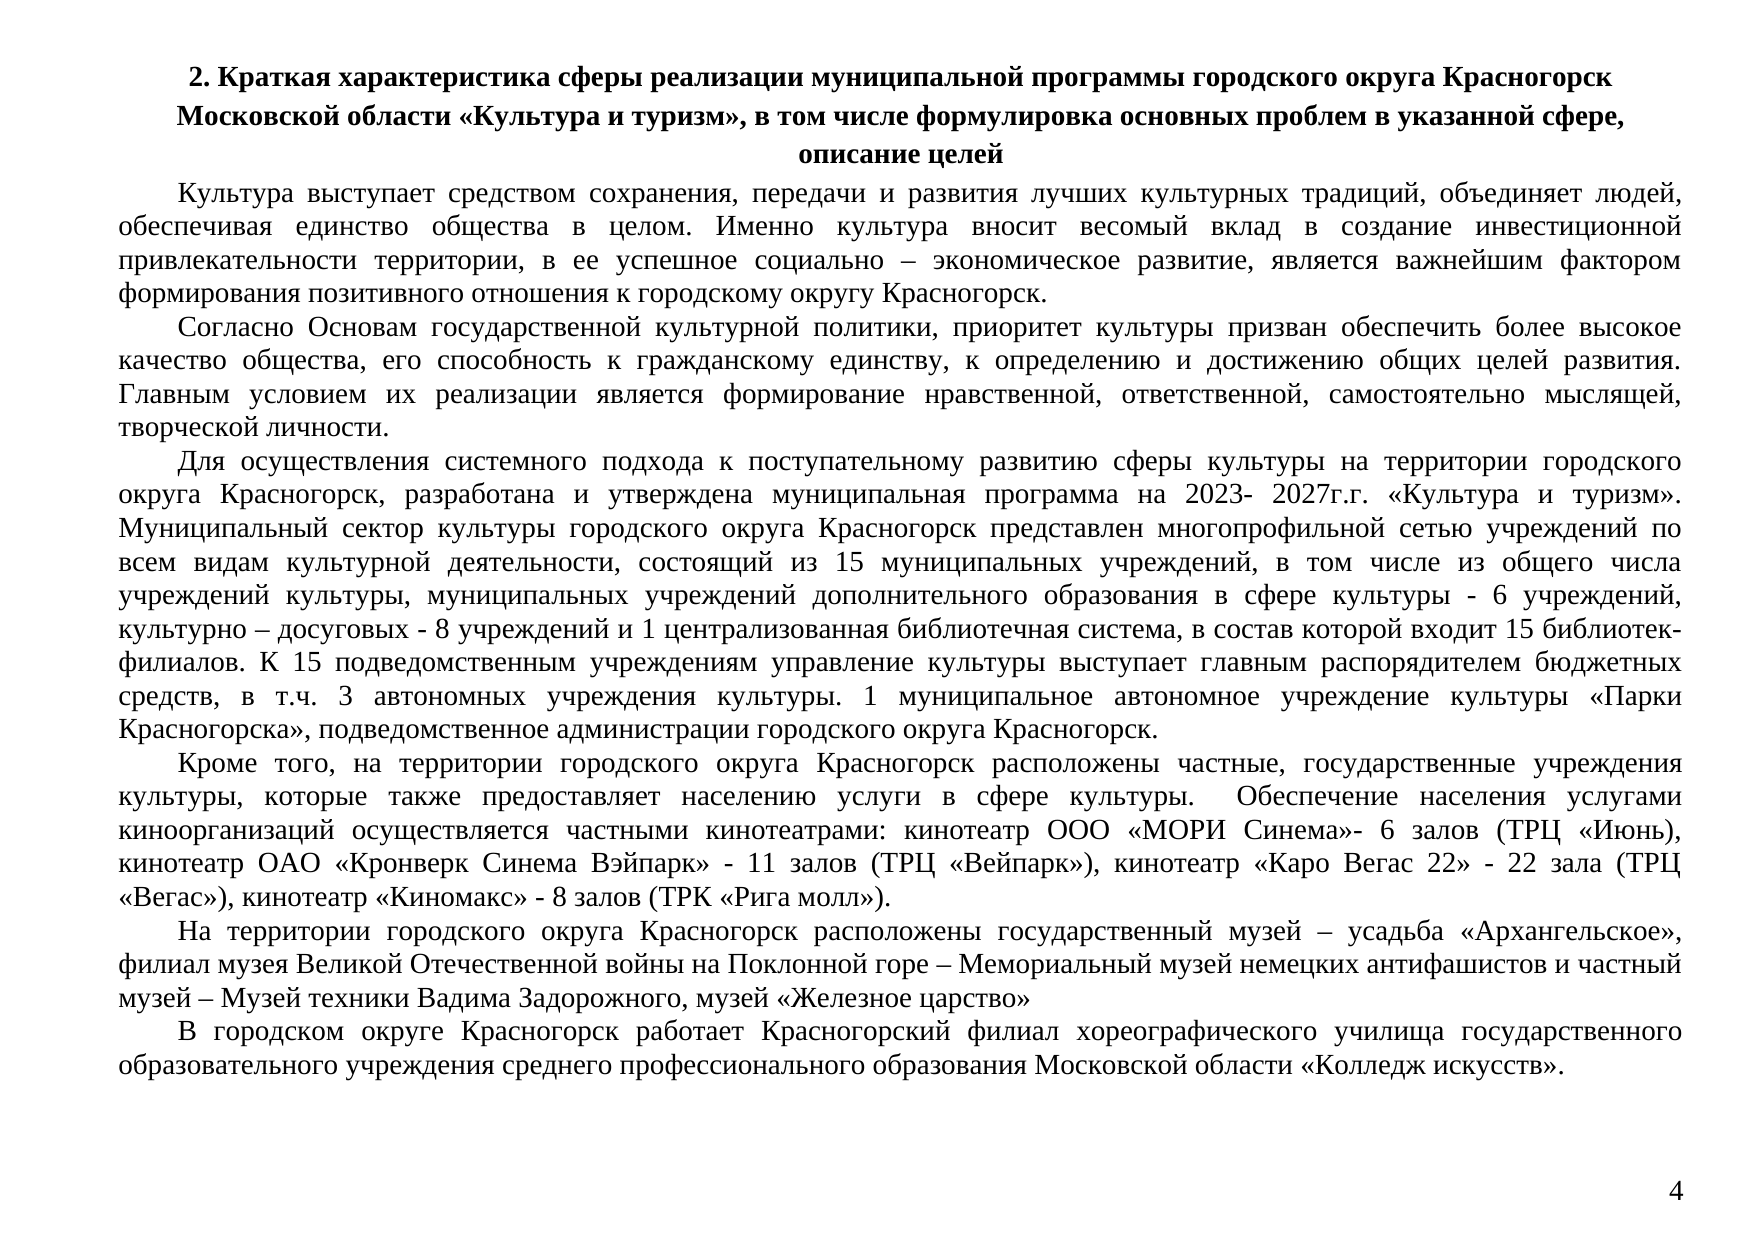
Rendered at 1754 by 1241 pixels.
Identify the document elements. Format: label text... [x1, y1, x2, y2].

text В городском округе Красногорск работает Красногорский филиал хореографического училища государственного образовательного учреждения среднего профессионального образования Московской области «Колледж искусств». [118, 1013, 1683, 1080]
text 2. Краткая характеристика сферы реализации муниципальной программы городского округа Красногорск Московской области «Культура и туризм», в том числе формулировка основных проблем в указанной сфере, описание целей [118, 59, 1683, 170]
text Кроме того, на территории городского округа Красногорск расположены частные, государственные учреждения культуры, которые также предоставляет населению услуги в сфере культуры. Обеспечение населения услугами киноорганизаций осуществляется частными кинотеатрами: кинотеатр OOO «МОРИ Синема»- 6 залов (ТРЦ «Июнь), кинотеатр ОАО «Кронверк Синема Вэйпарк» - 11 залов (ТРЦ «Вейпарк»), кинотеатр «Каро Вегас 22» - 22 зала (ТРЦ «Вегас»), кинотеатр «Киномакс» - 8 залов (ТРК «Рига молл»). [118, 745, 1683, 913]
text Для осуществления системного подхода к поступательному развитию сферы культуры на территории городского округа Красногорск, разработана и утверждена муниципальная программа на 2023- 2027г.г. «Культура и туризм». Муниципальный сектор культуры городского округа Красногорск представлен многопрофильной сетью учреждений по всем видам культурной деятельности, состоящий из 15 муниципальных учреждений, в том числе из общего числа учреждений культуры, муниципальных учреждений дополнительного образования в сфере культуры - 6 учреждений, культурно – досуговых - 8 учреждений и 1 централизованная библиотечная система, в состав которой входит 15 библиотек- филиалов. К 15 подведомственным учреждениям управление культуры выступает главным распорядителем бюджетных средств, в т.ч. 3 автономных учреждения культуры. 1 муниципальное автономное учреждение культуры «Парки Красногорска», подведомственное администрации городского округа Красногорск. [118, 443, 1683, 745]
text На территории городского округа Красногорск расположены государственный музей – усадьба «Архангельское», филиал музея Великой Отечественной войны на Поклонной горе – Мемориальный музей немецких антифашистов и частный музей – Музей техники Вадима Задорожного, музей «Железное царство» [118, 913, 1683, 1013]
text Культура выступает средством сохранения, передачи и развития лучших культурных традиций, объединяет людей, обеспечивая единство общества в целом. Именно культура вносит весомый вклад в создание инвестиционной привлекательности территории, в ее успешное социально – экономическое развитие, является важнейшим фактором формирования позитивного отношения к городскому округу Красногорск. [118, 175, 1683, 309]
text Согласно Основам государственной культурной политики, приоритет культуры призван обеспечить более высокое качество общества, его способность к гражданскому единству, к определению и достижению общих целей развития. Главным условием их реализации является формирование нравственной, ответственной, самостоятельно мыслящей, творческой личности. [118, 309, 1683, 443]
